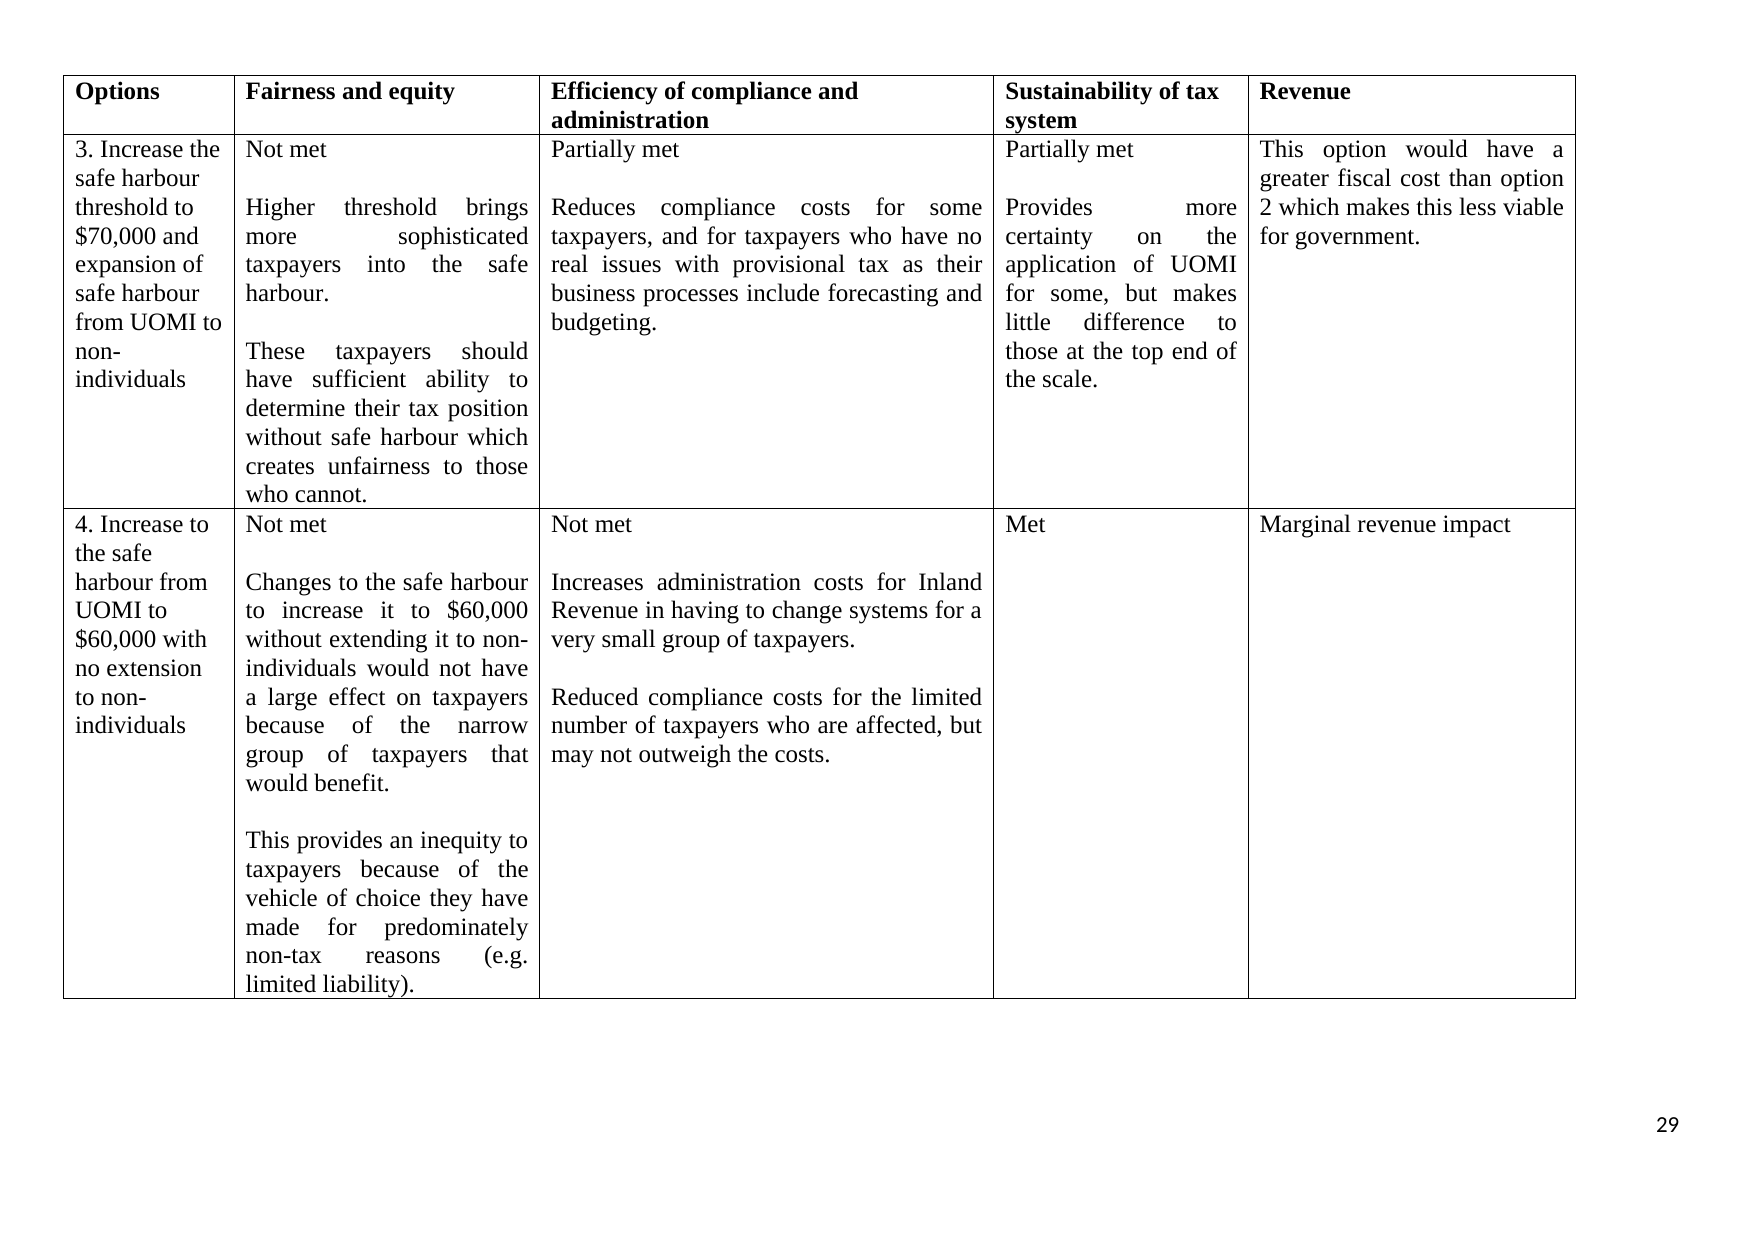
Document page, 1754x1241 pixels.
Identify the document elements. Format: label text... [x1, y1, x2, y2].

table_cell This option would have a greater fiscal cost than option 2 which makes this less viable for government. [1249, 135, 1575, 508]
table_cell Partially met Provides more certainty on the application of UOMI for some, but makes little difference to those at the top end of the scale. [994, 135, 1248, 508]
table_cell Not met Changes to the safe harbour to increase it to $60,000 without extending it to non-individuals would not have a large effect on taxpayers because of the narrow group of taxpayers that would benefit. This provides an inequity to taxpayers because of the vehicle of choice they have made for predominately non-tax reasons (e.g. limited liability). [235, 509, 539, 998]
table_header Fairness and equity [235, 76, 539, 133]
table_cell Marginal revenue impact [1249, 509, 1575, 998]
table_header Revenue [1249, 76, 1575, 133]
table_cell Met [994, 509, 1248, 998]
table_header Efficiency of compliance and administration [540, 76, 993, 133]
table_cell Not met Increases administration costs for Inland Revenue in having to change systems for a very small group of taxpayers. Reduced compliance costs for the limited number of taxpayers who are affected, but may not outweigh the costs. [540, 509, 993, 998]
table_cell Not met Higher threshold brings more sophisticated taxpayers into the safe harbour. These taxpayers should have sufficient ability to determine their tax position without safe harbour which creates unfairness to those who cannot. [235, 135, 539, 508]
table_cell 4. Increase to the safe harbour from UOMI to $60,000 with no extension to non-individuals [64, 509, 234, 998]
table_header Options [64, 76, 234, 133]
table_cell Partially met Reduces compliance costs for some taxpayers, and for taxpayers who have no real issues with provisional tax as their business processes include forecasting and budgeting. [540, 135, 993, 508]
table_cell 3. Increase the safe harbour threshold to $70,000 and expansion of safe harbour from UOMI to non-individuals [64, 135, 234, 508]
table_header Sustainability of tax system [994, 76, 1248, 133]
